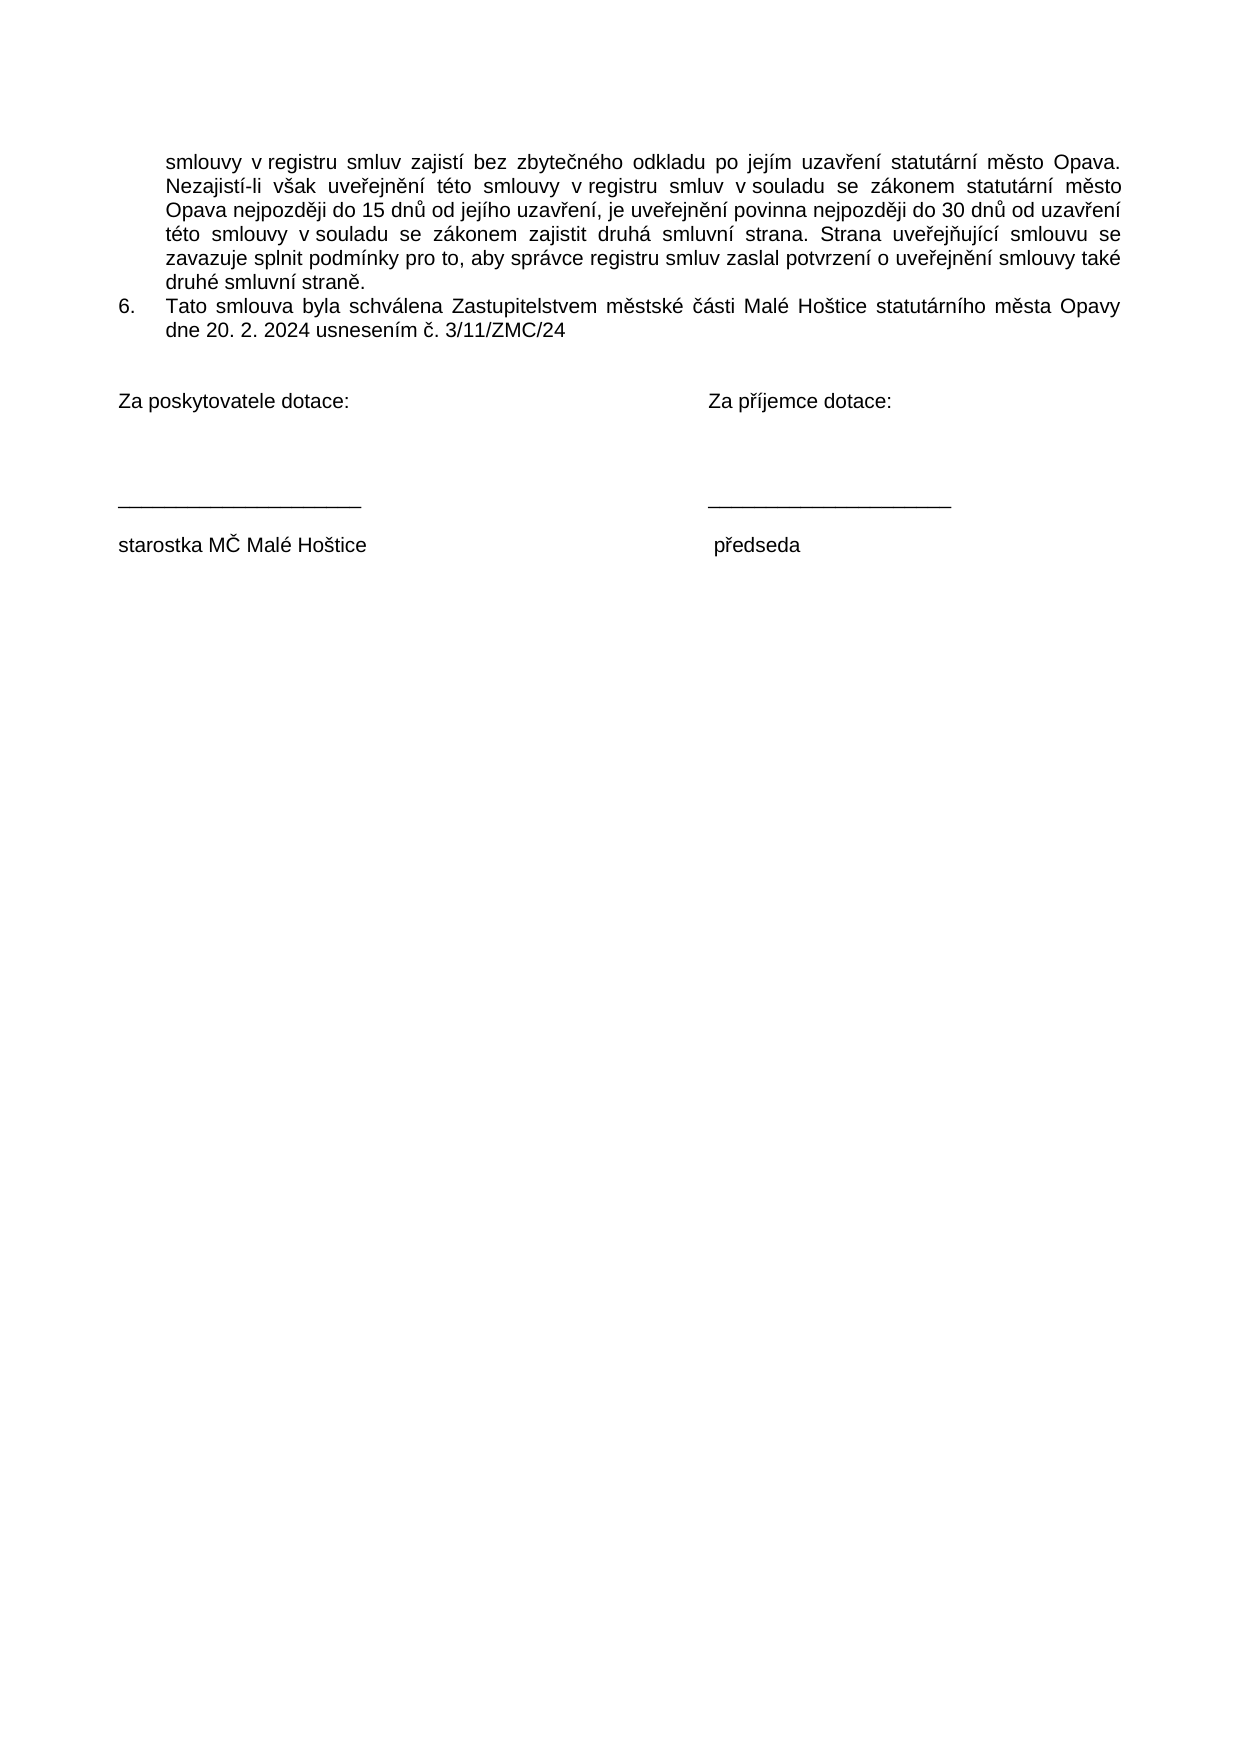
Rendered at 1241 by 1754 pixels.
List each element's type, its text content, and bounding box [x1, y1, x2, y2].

text _____________________ _____________________ [118, 485, 1122, 509]
text Za poskytovatele dotace: Za příjemce dotace: [118, 389, 1122, 413]
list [118, 150, 1122, 293]
list Tato smlouva byla schválena Zastupitelstvem městské části Malé Hoštice statutárního města Opavy dne 20. 2. 2024 usnesením č. 3/11/ZMC/24 [118, 293, 1122, 341]
text starostka MČ Malé Hoštice předseda [118, 533, 1122, 557]
